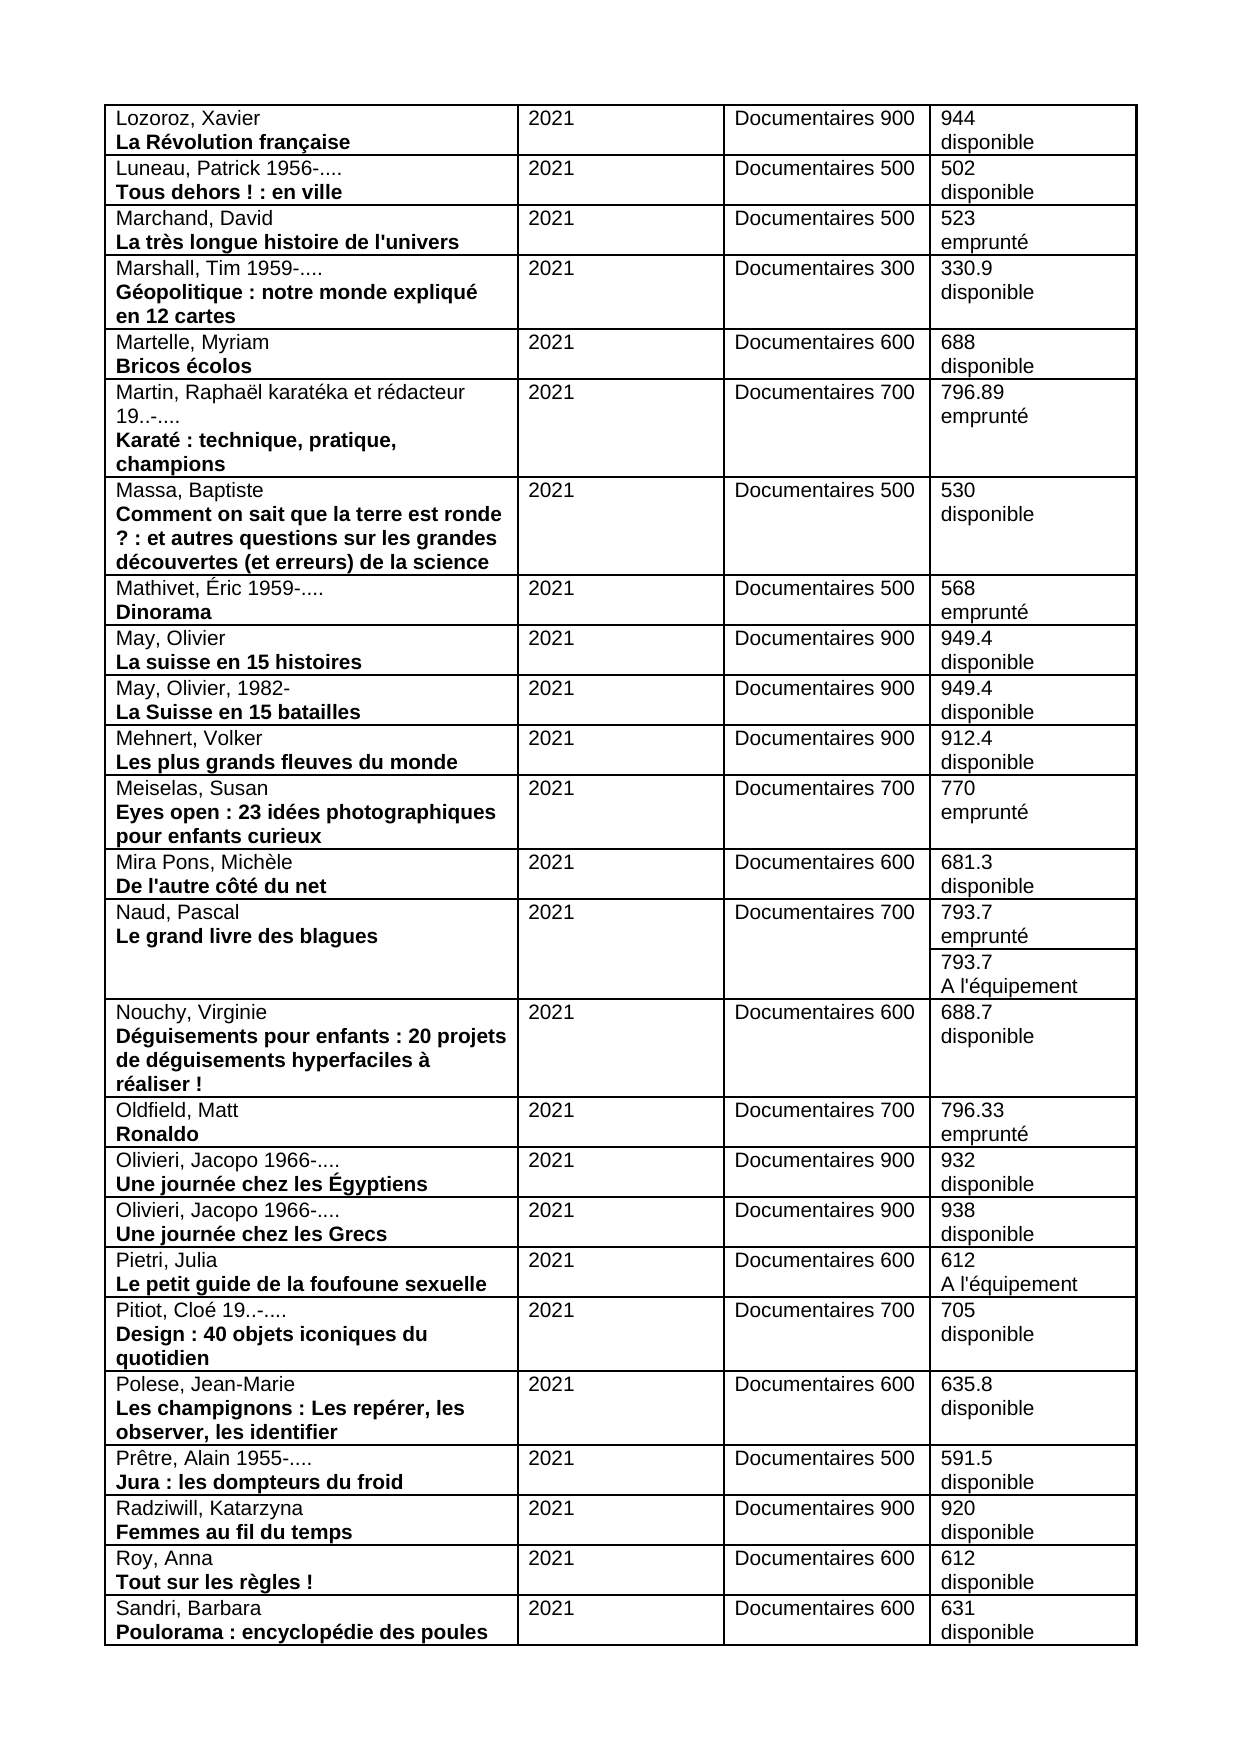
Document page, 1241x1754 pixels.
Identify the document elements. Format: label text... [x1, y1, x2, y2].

table_cell 681.3 disponible [931, 850, 1135, 898]
table_cell Documentaires 700 [725, 1098, 929, 1146]
table_cell 2021 [519, 1000, 723, 1096]
table_cell May, Olivier La suisse en 15 histoires [106, 626, 517, 674]
table_cell 2021 [519, 1596, 723, 1644]
table_cell Sandri, Barbara Poulorama : encyclopédie des poules [106, 1596, 517, 1644]
table_cell 2021 [519, 1098, 723, 1146]
table_cell Documentaires 900 [725, 1198, 929, 1246]
table_cell 920 disponible [931, 1496, 1135, 1544]
table_cell 2021 [519, 1496, 723, 1544]
table_cell 944 disponible [931, 106, 1135, 154]
table_cell 2021 [519, 206, 723, 254]
table_cell 568 emprunté [931, 576, 1135, 624]
table_cell Documentaires 900 [725, 676, 929, 724]
table_cell 688 disponible [931, 330, 1135, 378]
table_cell Documentaires 700 [725, 900, 929, 998]
table_cell 2021 [519, 256, 723, 328]
table_cell Olivieri, Jacopo 1966-.... Une journée chez les Égyptiens [106, 1148, 517, 1196]
table_cell Documentaires 900 [725, 1496, 929, 1544]
table_cell Documentaires 700 [725, 380, 929, 476]
table_cell Documentaires 600 [725, 1000, 929, 1096]
table_cell 705 disponible [931, 1298, 1135, 1370]
table_cell 2021 [519, 1148, 723, 1196]
table_cell 793.7 emprunté [931, 900, 1135, 948]
table_cell Documentaires 900 [725, 106, 929, 154]
table_cell 932 disponible [931, 1148, 1135, 1196]
table_cell Documentaires 700 [725, 776, 929, 848]
table_cell Documentaires 900 [725, 726, 929, 774]
table_cell Massa, Baptiste Comment on sait que la terre est ronde ? : et autres questions sur les grandes découvertes (et erreurs) de la science [106, 478, 517, 574]
table_cell Documentaires 900 [725, 626, 929, 674]
table_cell 530 disponible [931, 478, 1135, 574]
table_cell 2021 [519, 106, 723, 154]
table_cell 2021 [519, 380, 723, 476]
table_cell Martin, Raphaël karatéka et rédacteur 19..-.... Karaté : technique, pratique, champions [106, 380, 517, 476]
table_cell Documentaires 600 [725, 1596, 929, 1644]
table_cell Documentaires 600 [725, 1248, 929, 1296]
table_cell Roy, Anna Tout sur les règles ! [106, 1546, 517, 1594]
table_cell 2021 [519, 726, 723, 774]
table_cell Documentaires 600 [725, 1372, 929, 1444]
table_cell Olivieri, Jacopo 1966-.... Une journée chez les Grecs [106, 1198, 517, 1246]
table_cell Documentaires 500 [725, 206, 929, 254]
table_cell 2021 [519, 156, 723, 204]
table_cell Documentaires 300 [725, 256, 929, 328]
table_cell 2021 [519, 676, 723, 724]
table_cell Documentaires 500 [725, 576, 929, 624]
table_cell 2021 [519, 1248, 723, 1296]
table_cell Radziwill, Katarzyna Femmes au fil du temps [106, 1496, 517, 1544]
table_cell Lozoroz, Xavier La Révolution française [106, 106, 517, 154]
table_cell Documentaires 600 [725, 850, 929, 898]
table_cell Mehnert, Volker Les plus grands fleuves du monde [106, 726, 517, 774]
table_cell Martelle, Myriam Bricos écolos [106, 330, 517, 378]
table_cell Polese, Jean-Marie Les champignons : Les repérer, les observer, les identifier [106, 1372, 517, 1444]
table_cell 2021 [519, 850, 723, 898]
table_cell 502 disponible [931, 156, 1135, 204]
table_cell 949.4 disponible [931, 626, 1135, 674]
table_cell Documentaires 500 [725, 156, 929, 204]
table_cell 796.33 emprunté [931, 1098, 1135, 1146]
table_cell 523 emprunté [931, 206, 1135, 254]
table_cell 612 disponible [931, 1546, 1135, 1594]
table_cell Documentaires 500 [725, 478, 929, 574]
table_cell 793.7 A l'équipement [931, 950, 1135, 998]
table_cell 688.7 disponible [931, 1000, 1135, 1096]
table_cell 2021 [519, 576, 723, 624]
table_cell Mira Pons, Michèle De l'autre côté du net [106, 850, 517, 898]
table_cell 612 A l'équipement [931, 1248, 1135, 1296]
table_cell Prêtre, Alain 1955-.... Jura : les dompteurs du froid [106, 1446, 517, 1494]
table_cell 2021 [519, 1546, 723, 1594]
table_cell 2021 [519, 776, 723, 848]
table_cell 770 emprunté [931, 776, 1135, 848]
table_cell 912.4 disponible [931, 726, 1135, 774]
table_cell 2021 [519, 478, 723, 574]
table_cell Documentaires 700 [725, 1298, 929, 1370]
table_cell 2021 [519, 1298, 723, 1370]
table_cell May, Olivier, 1982- La Suisse en 15 batailles [106, 676, 517, 724]
table_cell Pitiot, Cloé 19..-.... Design : 40 objets iconiques du quotidien [106, 1298, 517, 1370]
table_cell Naud, Pascal Le grand livre des blagues [106, 900, 517, 998]
table_cell Oldfield, Matt Ronaldo [106, 1098, 517, 1146]
table_cell Pietri, Julia Le petit guide de la foufoune sexuelle [106, 1248, 517, 1296]
table_cell 949.4 disponible [931, 676, 1135, 724]
table_cell Luneau, Patrick 1956-.... Tous dehors ! : en ville [106, 156, 517, 204]
table_cell 631 disponible [931, 1596, 1135, 1644]
table_cell Mathivet, Éric 1959-.... Dinorama [106, 576, 517, 624]
table_cell 2021 [519, 900, 723, 998]
table_cell 2021 [519, 626, 723, 674]
table_cell 796.89 emprunté [931, 380, 1135, 476]
table_cell 330.9 disponible [931, 256, 1135, 328]
table_cell Marchand, David La très longue histoire de l'univers [106, 206, 517, 254]
table_cell Documentaires 600 [725, 1546, 929, 1594]
table_cell 938 disponible [931, 1198, 1135, 1246]
table_cell Documentaires 600 [725, 330, 929, 378]
table_cell Documentaires 500 [725, 1446, 929, 1494]
table_cell 2021 [519, 1198, 723, 1246]
table_cell 2021 [519, 1372, 723, 1444]
table_cell Meiselas, Susan Eyes open : 23 idées photographiques pour enfants curieux [106, 776, 517, 848]
table_cell 591.5 disponible [931, 1446, 1135, 1494]
table_cell Documentaires 900 [725, 1148, 929, 1196]
table_cell Nouchy, Virginie Déguisements pour enfants : 20 projets de déguisements hyperfaciles à réaliser ! [106, 1000, 517, 1096]
table_cell Marshall, Tim 1959-.... Géopolitique : notre monde expliqué en 12 cartes [106, 256, 517, 328]
table_cell 635.8 disponible [931, 1372, 1135, 1444]
table_cell 2021 [519, 330, 723, 378]
table_cell 2021 [519, 1446, 723, 1494]
